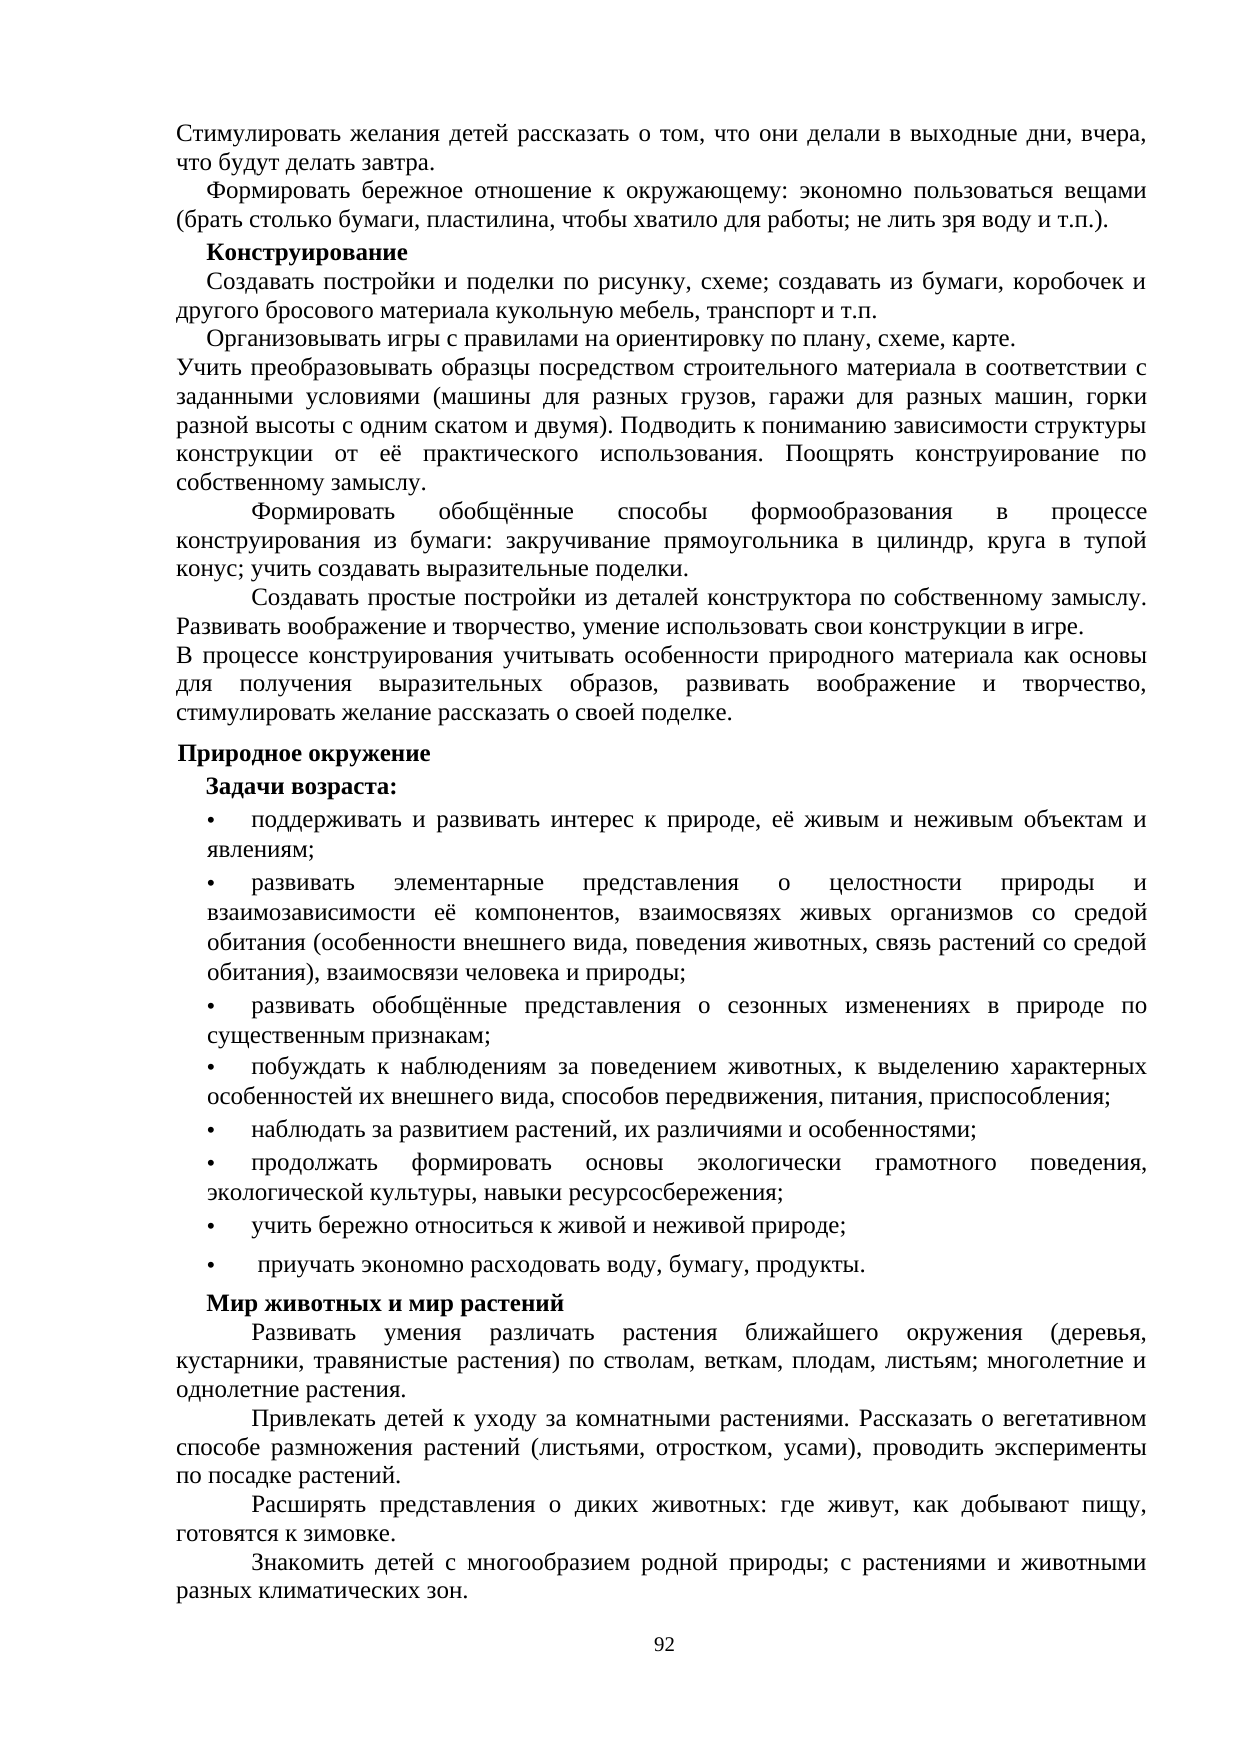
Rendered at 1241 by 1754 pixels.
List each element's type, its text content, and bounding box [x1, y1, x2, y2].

subtitle Мир животных и мир растений [206, 1288, 1152, 1317]
list приучать экономно расходовать воду, бумагу, продукты. [207, 1249, 1148, 1278]
text Знакомить детей с многообразием родной природы; с растениями и животными разных климатических зон. [176, 1547, 1148, 1604]
list поддерживать и развивать интерес к природе, её живым и неживым объектам и явлениям; [207, 804, 1148, 863]
text Природное окружение [177, 738, 793, 767]
text Развивать умения различать растения ближайшего окружения (деревья, кустарники, травянистые растения) по стволам, веткам, плодам, листьям; многолетние и однолетние растения. [176, 1317, 1148, 1403]
subtitle Конструирование [206, 237, 1152, 266]
text Задачи возраста: [205, 771, 793, 800]
text Стимулировать желания детей рассказать о том, что они делали в выходные дни, вчера, что будут делать завтра. [176, 118, 1148, 176]
text Привлекать детей к уходу за комнатными растениями. Рассказать о вегетативном способе размножения растений (листьями, отростком, усами), проводить эксперименты по посадке растений. [176, 1403, 1148, 1489]
list наблюдать за развитием растений, их различиями и особенностями; [207, 1114, 1148, 1143]
list учить бережно относиться к живой и неживой природе; [207, 1211, 1148, 1239]
list развивать обобщённые представления о сезонных изменениях в природе по существенным признакам; [207, 990, 1148, 1049]
text Организовывать игры с правилами на ориентировку по плану, схеме, карте. [176, 323, 1148, 352]
text Создавать постройки и поделки по рисунку, схеме; создавать из бумаги, коробочек и другого бросового материала кукольную мебель, транспорт и т.п. [176, 266, 1148, 323]
text Создавать простые постройки из деталей конструктора по собственному замыслу. Развивать воображение и творчество, умение использовать свои конструкции в игре. [176, 582, 1148, 640]
list развивать элементарные представления о целостности природы и взаимозависимости её компонентов, взаимосвязях живых организмов со средой обитания (особенности внешнего вида, поведения животных, связь растений со средой обитания), взаимосвязи человека и природы; [207, 867, 1148, 986]
text В процессе конструирования учитывать особенности природного материала как основы для получения выразительных образов, развивать воображение и творчество, стимулировать желание рассказать о своей поделке. [176, 640, 1148, 726]
text Формировать бережное отношение к окружающему: экономно пользоваться вещами (брать столько бумаги, пластилина, чтобы хватило для работы; не лить зря воду и т.п.). [176, 176, 1148, 233]
list побуждать к наблюдениям за поведением животных, к выделению характерных особенностей их внешнего вида, способов передвижения, питания, приспособления; [207, 1051, 1148, 1110]
text Расширять представления о диких животных: где живут, как добывают пищу, готовятся к зимовке. [176, 1489, 1148, 1547]
text Формировать обобщённые способы формообразования в процессе конструирования из бумаги: закручивание прямоугольника в цилиндр, круга в тупой конус; учить создавать выразительные поделки. [176, 496, 1148, 582]
list продолжать формировать основы экологически грамотного поведения, экологической культуры, навыки ресурсосбережения; [207, 1147, 1148, 1206]
text Учить преобразовывать образцы посредством строительного материала в соответствии с заданными условиями (машины для разных грузов, гаражи для разных машин, горки разной высоты с одним скатом и двумя). Подводить к пониманию зависимости структуры конструкции от её практического использования. Поощрять конструирование по собственному замыслу. [176, 352, 1148, 496]
